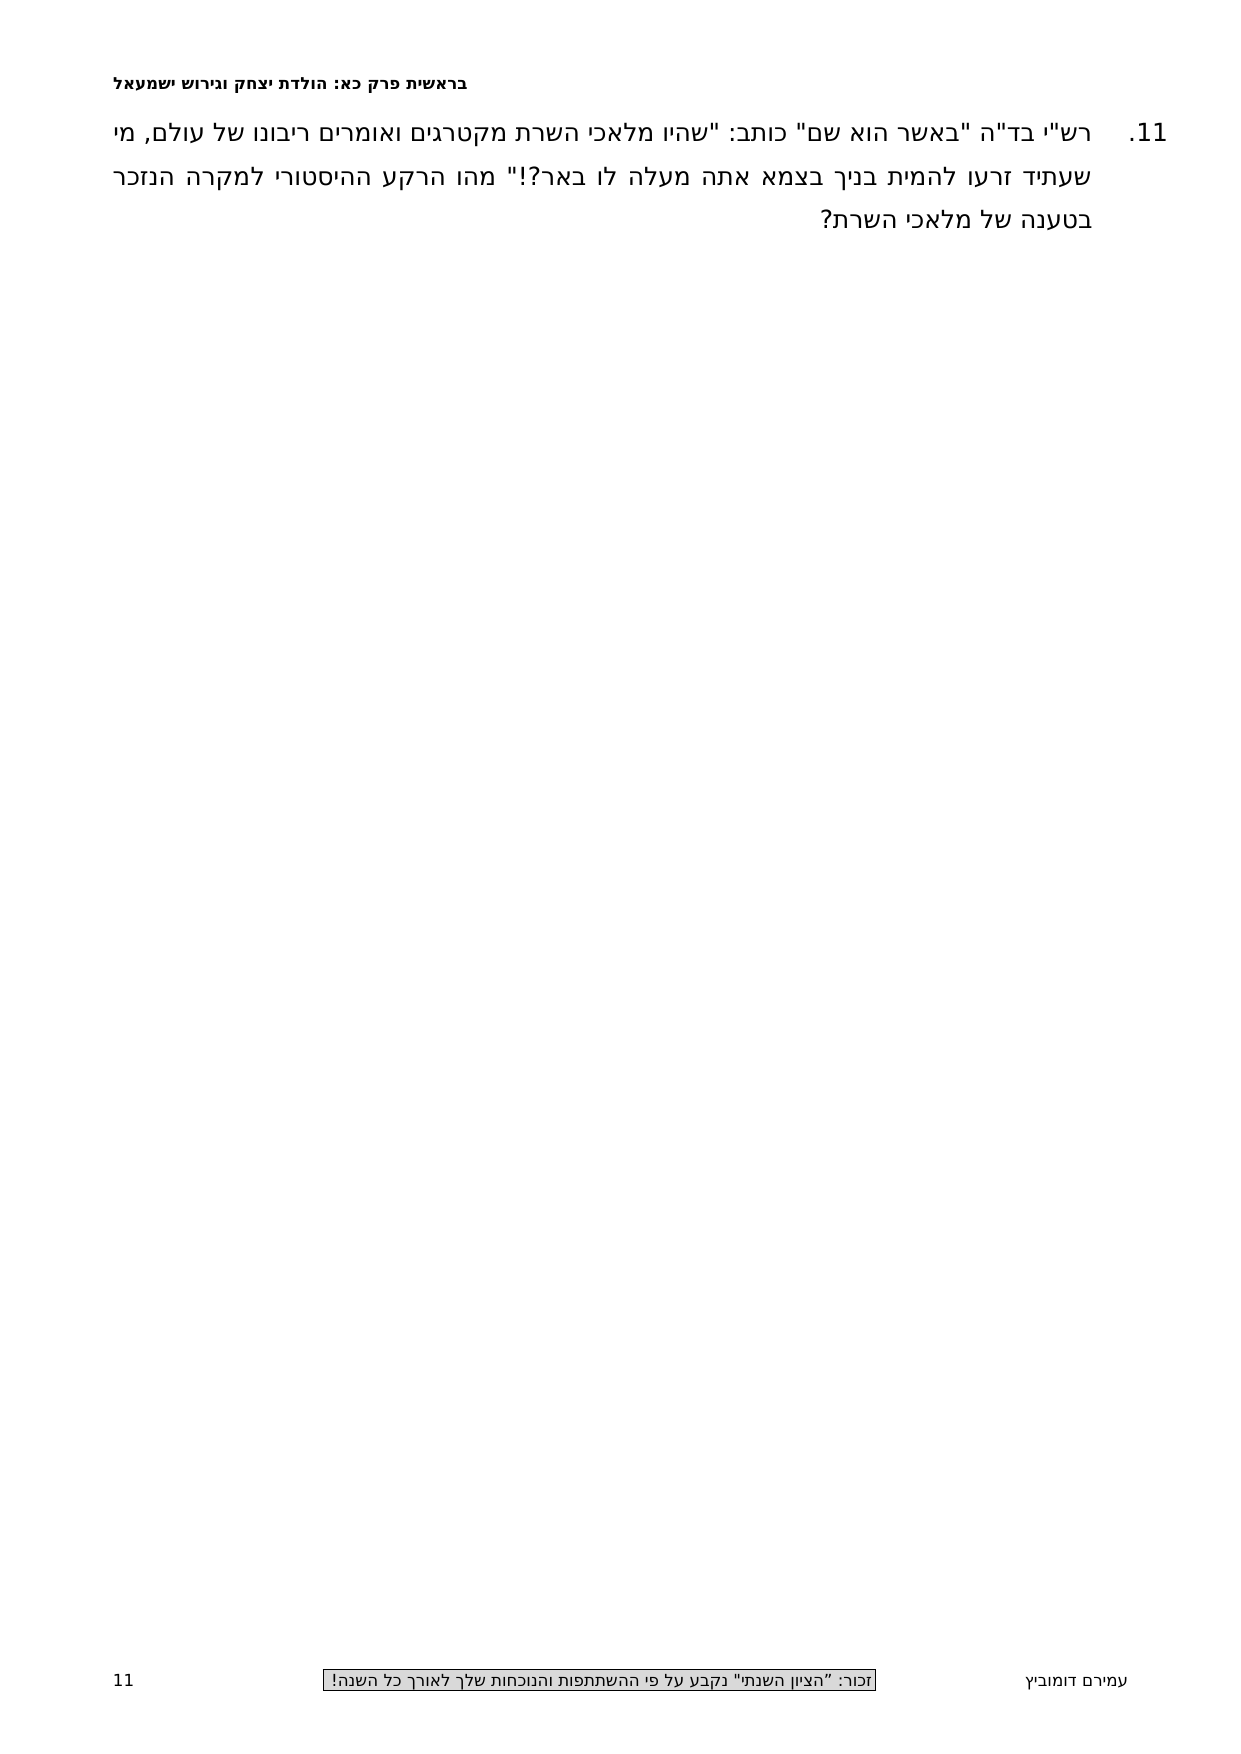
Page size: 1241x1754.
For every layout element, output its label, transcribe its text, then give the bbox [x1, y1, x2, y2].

text רש"י בד"ה "באשר הוא שם" כותב: "שהיו מלאכי השרת מקטרגים ואומרים ריבונו של עולם, מי שעתיד זרעו להמית בניך בצמא אתה מעלה לו באר?!" מהו הרקע ההיסטורי למקרה הנזכר בטענה של מלאכי השרת? [112, 118, 1128, 235]
